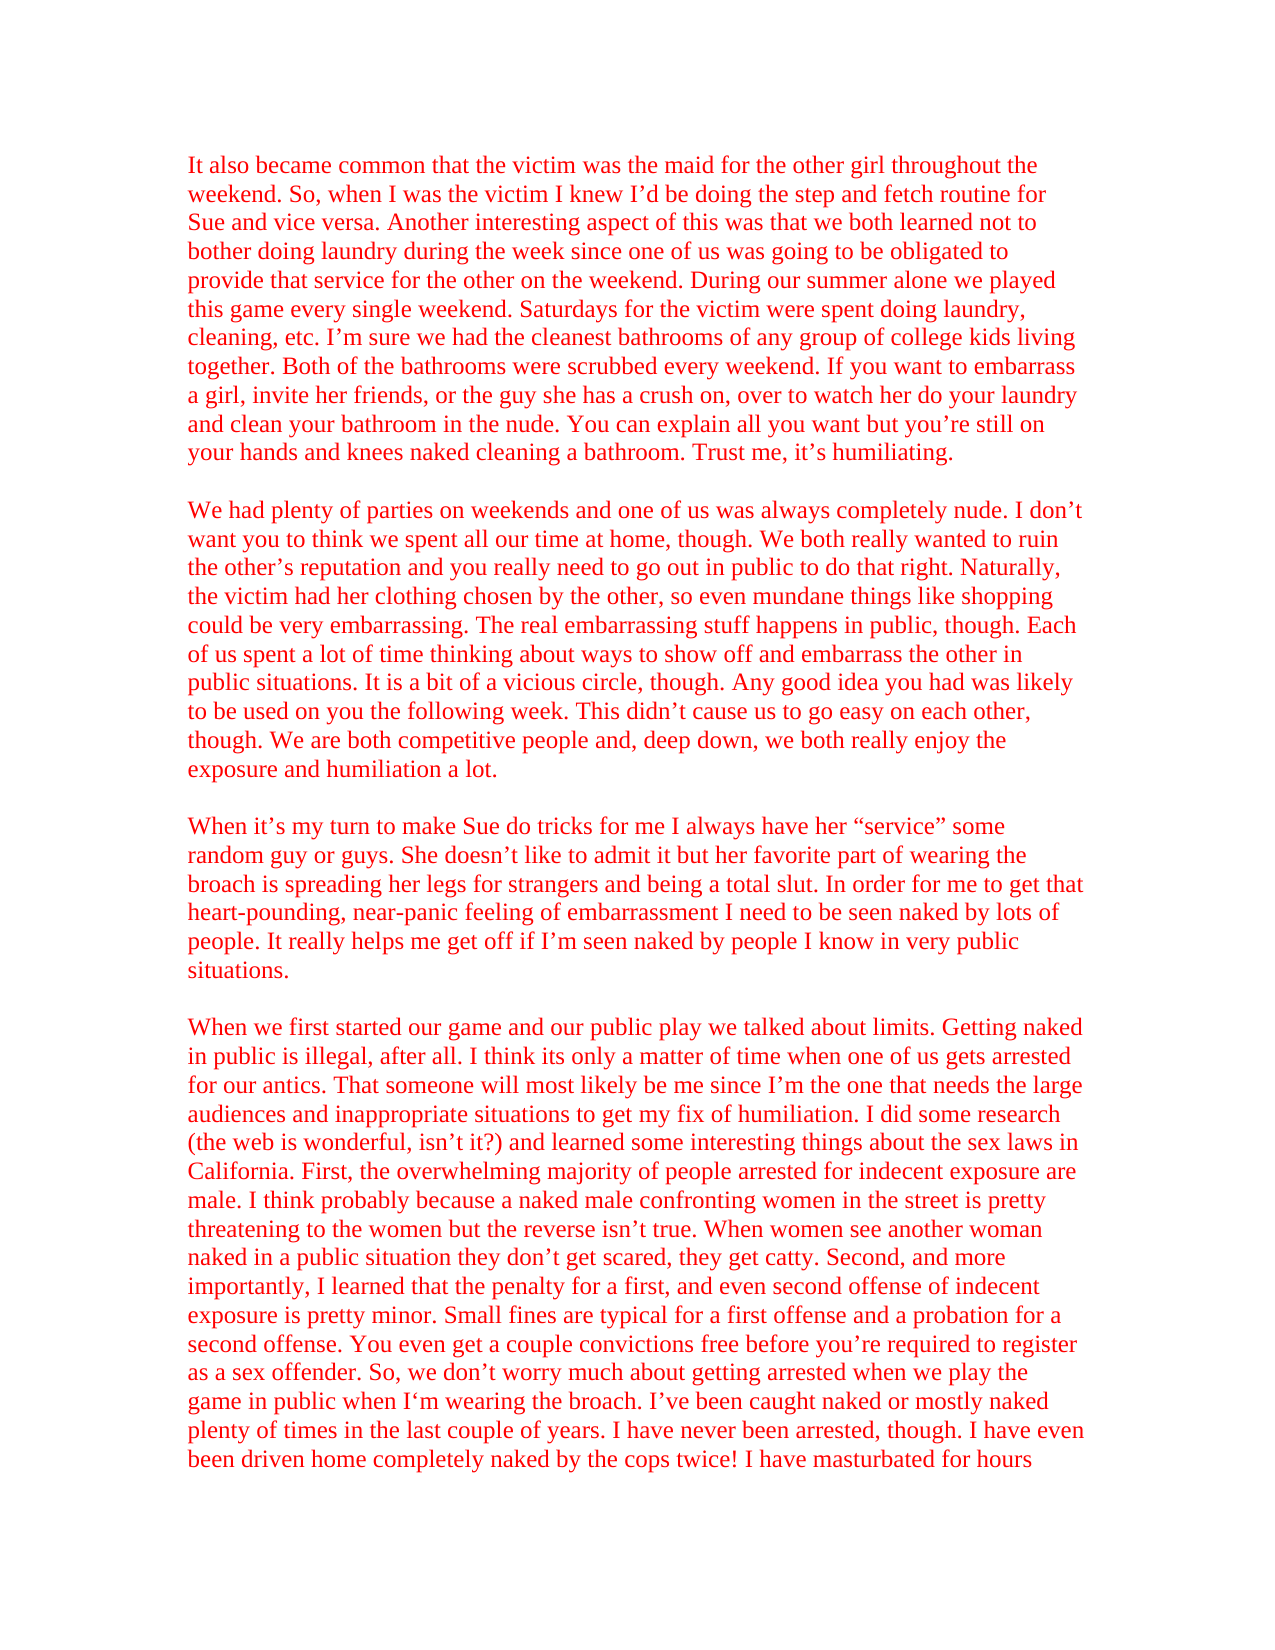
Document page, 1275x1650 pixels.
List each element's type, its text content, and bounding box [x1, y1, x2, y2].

text When it’s my turn to make Sue do tricks for me I always have her “service” some random guy or guys. She doesn’t like to admit it but her favorite part of wearing the broach is spreading her legs for strangers and being a total slut. In order for me to get that heart-pounding, near-panic feeling of embarrassment I need to be seen naked by lots of people. It really helps me get off if I’m seen naked by people I know in very public situations. [187, 811, 1087, 984]
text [187, 1012, 1087, 1472]
text It also became common that the victim was the maid for the other girl throughout the weekend. So, when I was the victim I knew I’d be doing the step and fetch routine for Sue and vice versa. Another interesting aspect of this was that we both learned not to bother doing laundry during the week since one of us was going to be obligated to provide that service for the other on the weekend. During our summer alone we played this game every single weekend. Saturdays for the victim were spent doing laundry, cleaning, etc. I’m sure we had the cleanest bathrooms of any group of college kids living together. Both of the bathrooms were scrubbed every weekend. If you want to embarrass a girl, invite her friends, or the guy she has a crush on, over to watch her do your laundry and clean your bathroom in the nude. You can explain all you want but you’re still on your hands and knees naked cleaning a bathroom. Trust me, it’s humiliating. [187, 150, 1087, 466]
text We had plenty of parties on weekends and one of us was always completely nude. I don’t want you to think we spent all our time at home, though. We both really wanted to ruin the other’s reputation and you really need to go out in public to do that right. Naturally, the victim had her clothing chosen by the other, so even mundane things like shopping could be very embarrassing. The real embarrassing stuff happens in public, though. Each of us spent a lot of time thinking about ways to show off and embarrass the other in public situations. It is a bit of a vicious circle, though. Any good idea you had was likely to be used on you the following week. This didn’t cause us to go easy on each other, though. We are both competitive people and, deep down, we both really enjoy the exposure and humiliation a lot. [187, 495, 1087, 782]
